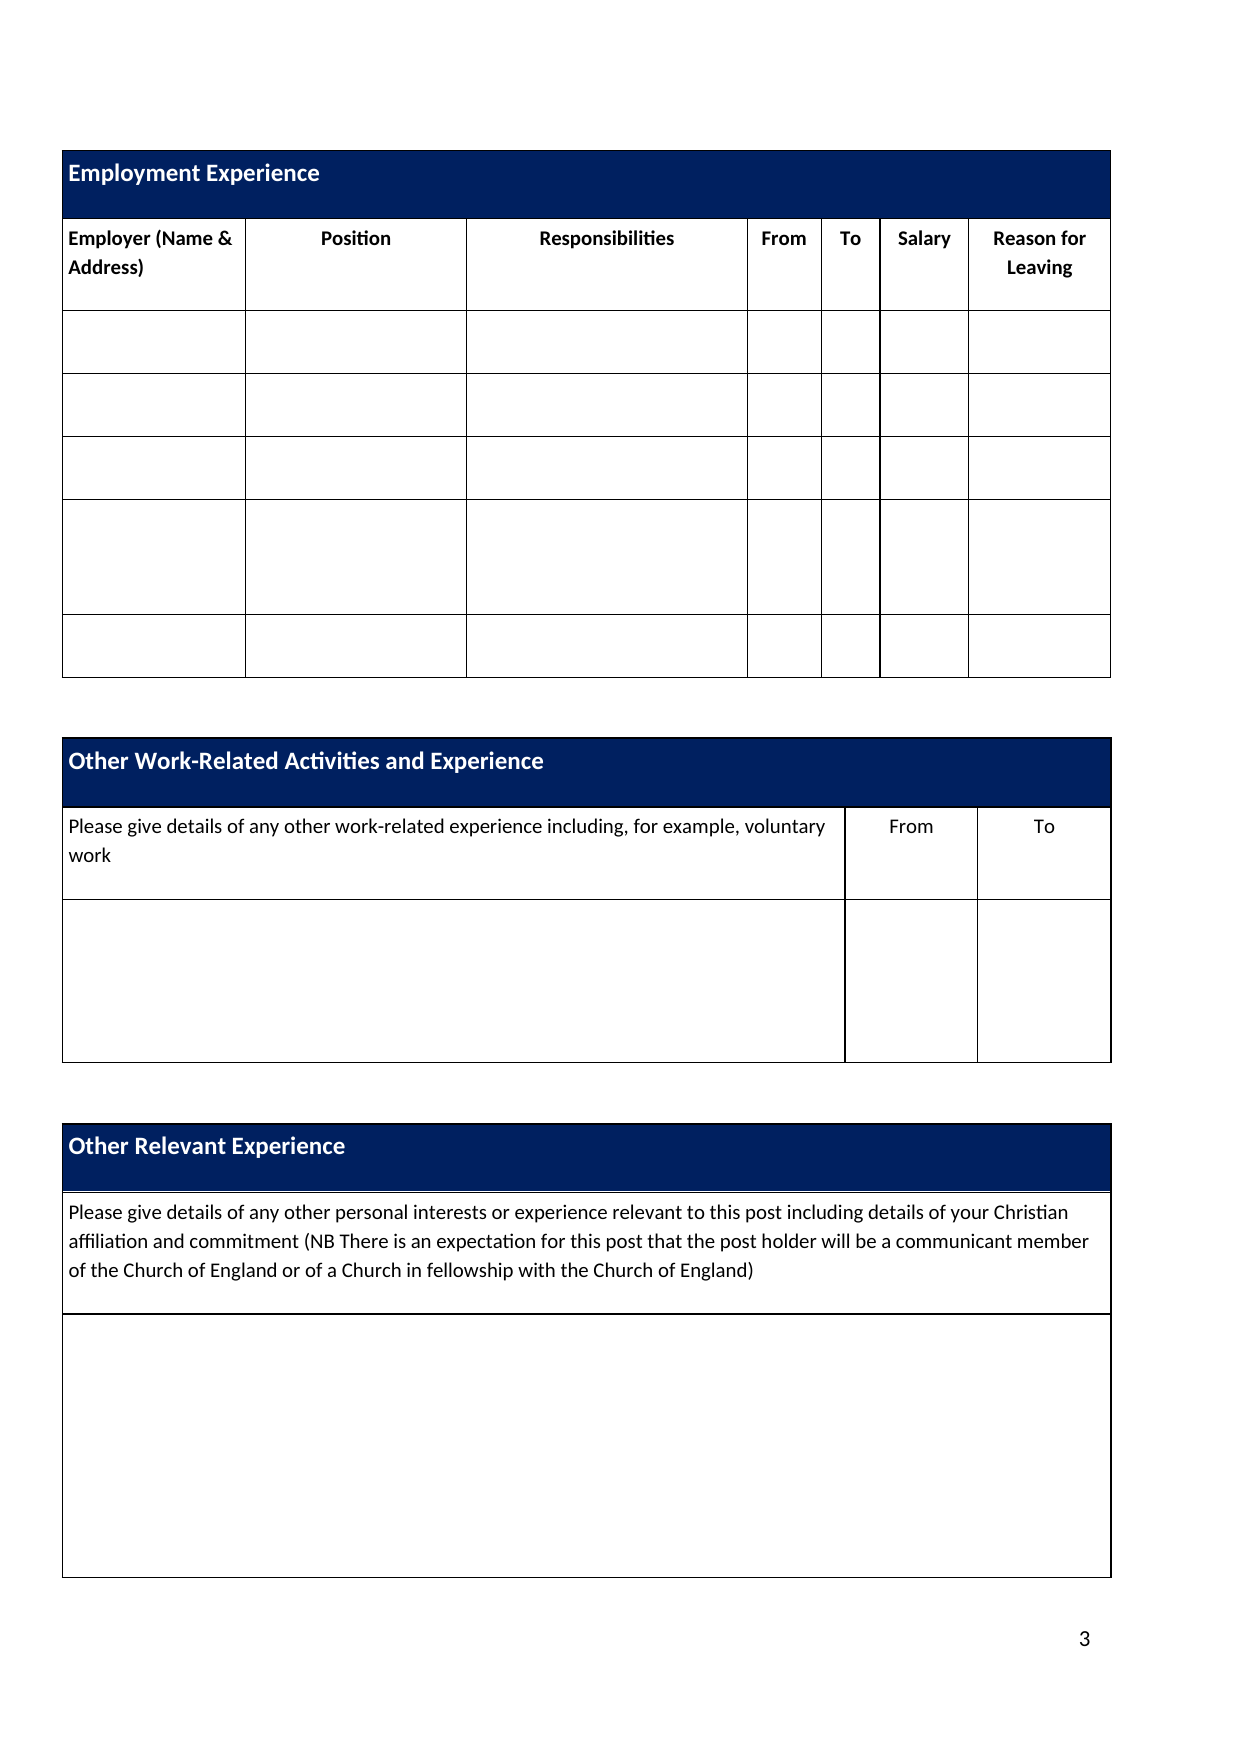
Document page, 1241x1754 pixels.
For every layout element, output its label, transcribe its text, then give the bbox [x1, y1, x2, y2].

table_cell [881, 437, 968, 498]
table_cell [748, 437, 821, 498]
table_cell [969, 500, 1110, 614]
table_cell [467, 615, 747, 677]
table_cell [881, 500, 968, 614]
table_cell [467, 311, 747, 373]
table_cell From [846, 808, 977, 899]
table_cell Salary [881, 219, 968, 310]
table_cell Position [246, 219, 466, 310]
table_cell [881, 374, 968, 436]
table_cell [822, 374, 879, 436]
table_header Other Relevant Experience [63, 1125, 1110, 1191]
table_cell [978, 900, 1110, 1062]
table_cell [748, 374, 821, 436]
table_cell [846, 900, 977, 1062]
table_cell From [748, 219, 821, 310]
table_cell Responsibilities [467, 219, 747, 310]
table_header Other Work-Related Activities and Experience [63, 739, 1110, 806]
table_cell [63, 374, 245, 436]
table_cell Employer (Name & Address) [63, 219, 245, 310]
table_cell [881, 311, 968, 373]
table_cell [63, 900, 844, 1062]
table_cell [748, 311, 821, 373]
table_cell [63, 311, 245, 373]
table_cell [467, 437, 747, 498]
table_cell [63, 500, 245, 614]
table_cell Please give details of any other work-related experience including, for example, voluntary work [63, 808, 844, 899]
table_cell [63, 615, 245, 677]
table_cell [63, 1315, 1110, 1577]
table_cell [748, 500, 821, 614]
table_header Employment Experience [63, 151, 1110, 218]
table_cell [969, 311, 1110, 373]
table_cell [822, 437, 879, 498]
table_cell [969, 437, 1110, 498]
table_cell [467, 374, 747, 436]
table_cell [748, 615, 821, 677]
table_cell [246, 374, 466, 436]
table_cell [969, 374, 1110, 436]
table_cell [822, 615, 879, 677]
table_cell Reason for Leaving [969, 219, 1110, 310]
table_cell [822, 500, 879, 614]
table_cell To [978, 808, 1110, 899]
table_cell [467, 500, 747, 614]
table_cell [881, 615, 968, 677]
table_cell [246, 311, 466, 373]
table_cell [63, 437, 245, 498]
table_cell [246, 615, 466, 677]
table_cell To [822, 219, 879, 310]
table_cell Please give details of any other personal interests or experience relevant to this post including details of your Christian affiliation and commitment (NB There is an expectation for this post that the post holder will be a communicant member of the Church of England or of a Church in fellowship with the Church of England) [63, 1193, 1110, 1313]
table_cell [246, 437, 466, 498]
table_cell [246, 500, 466, 614]
table_cell [969, 615, 1110, 677]
table_cell [822, 311, 879, 373]
